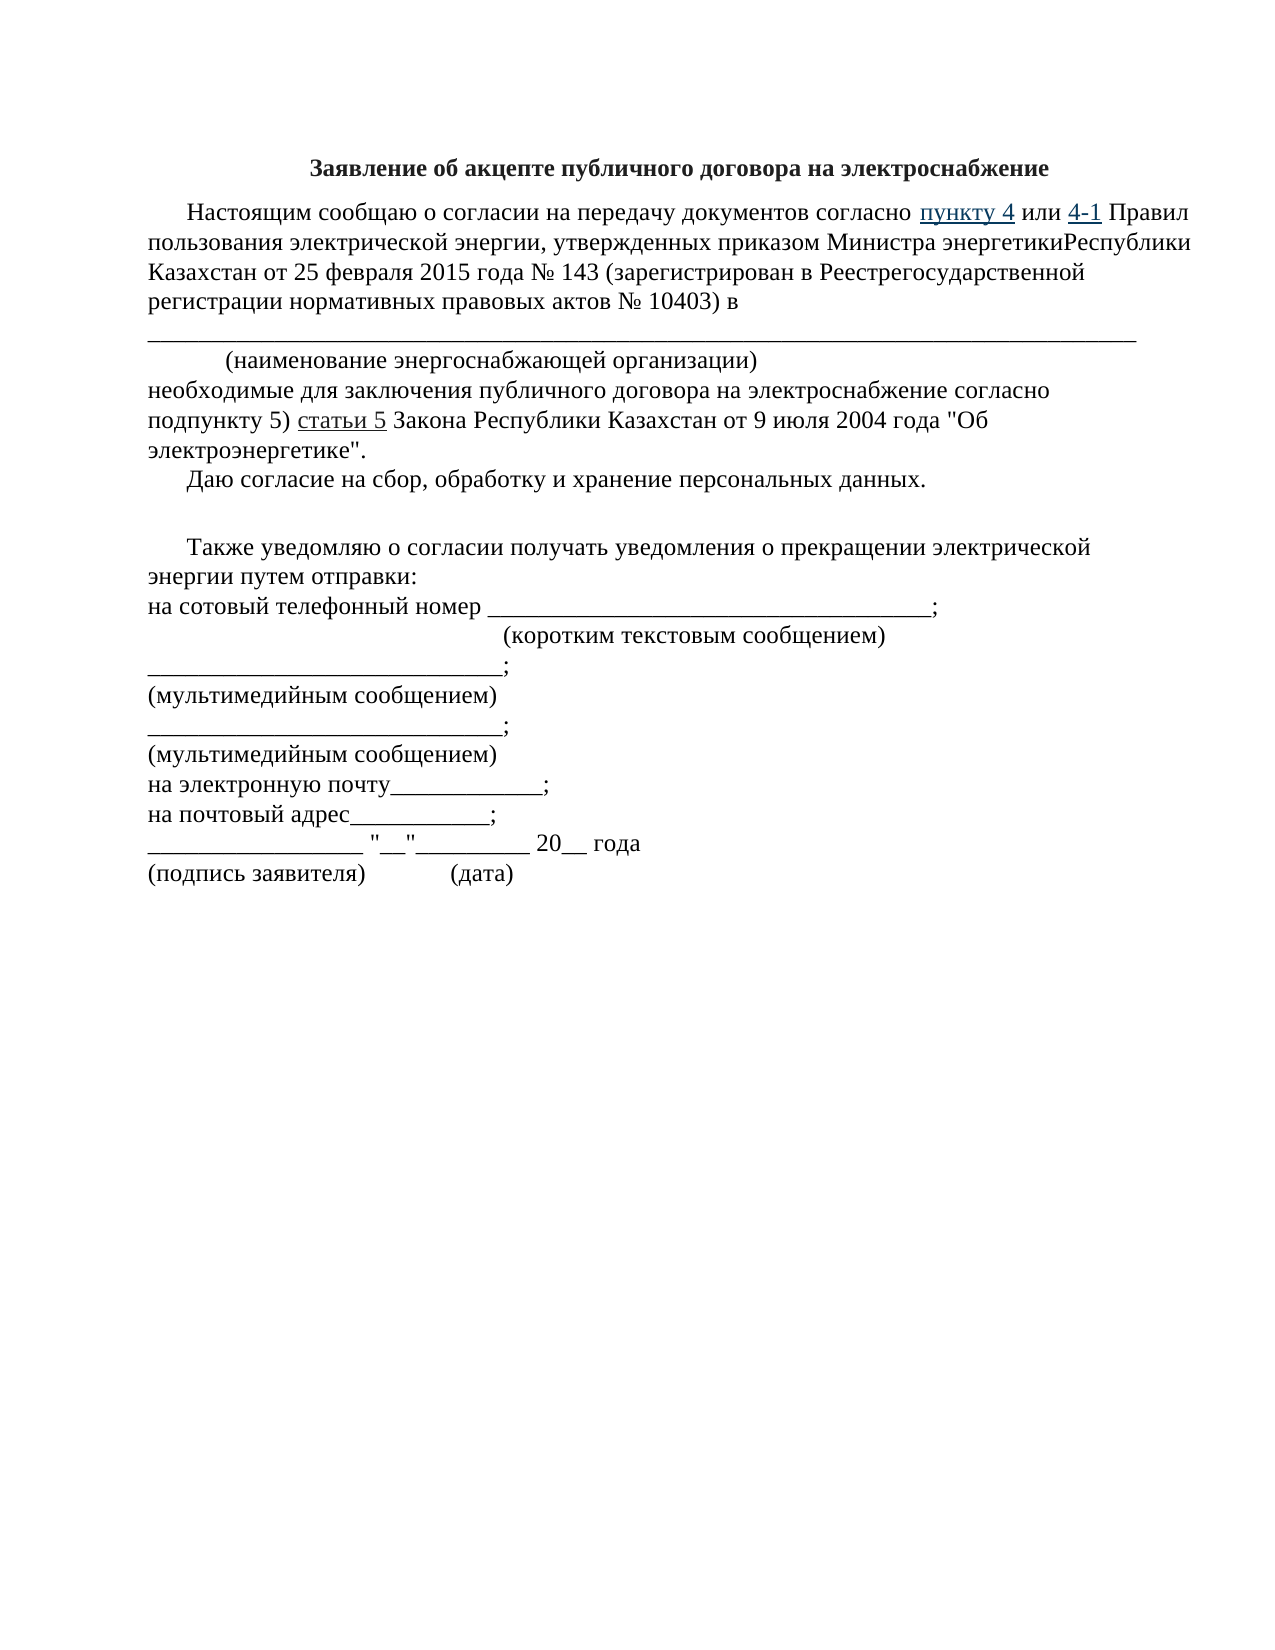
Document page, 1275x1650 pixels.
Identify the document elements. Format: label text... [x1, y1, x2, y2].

text Также уведомляю о согласии получать уведомления о прекращении электрической энергии путем отправки: на сотовый телефонный номер ___________________________________; (коротким текстовым сообщением) ____________________________; (мультимедийным сообщением) ____________________________; (мультимедийным сообщением) на электронную почту____________; на почтовый адрес___________; _________________ "__"_________ 20__ года (подпись заявителя) (дата) [148, 531, 1211, 887]
text Заявление об акцепте публичного договора на электроснабжение [148, 142, 1211, 182]
text Даю согласие на сбор, обработку и хранение персональных данных. [148, 463, 1211, 493]
text Настоящим сообщаю о согласии на передачу документов согласно пункту 4 или 4-1 Правил пользования электрической энергии, утвержденных приказом Министра энергетикиРеспублики Казахстан от 25 февраля 2015 года № 143 (зарегистрирован в Реестрегосударственной регистрации нормативных правовых актов № 10403) в ______________________________________________________________________________ (наименование энергоснабжающей организации) необходимые для заключения публичного договора на электроснабжение согласно подпункту 5) статьи 5 Закона Республики Казахстан от 9 июля 2004 года "Об электроэнергетике". [148, 196, 1211, 463]
